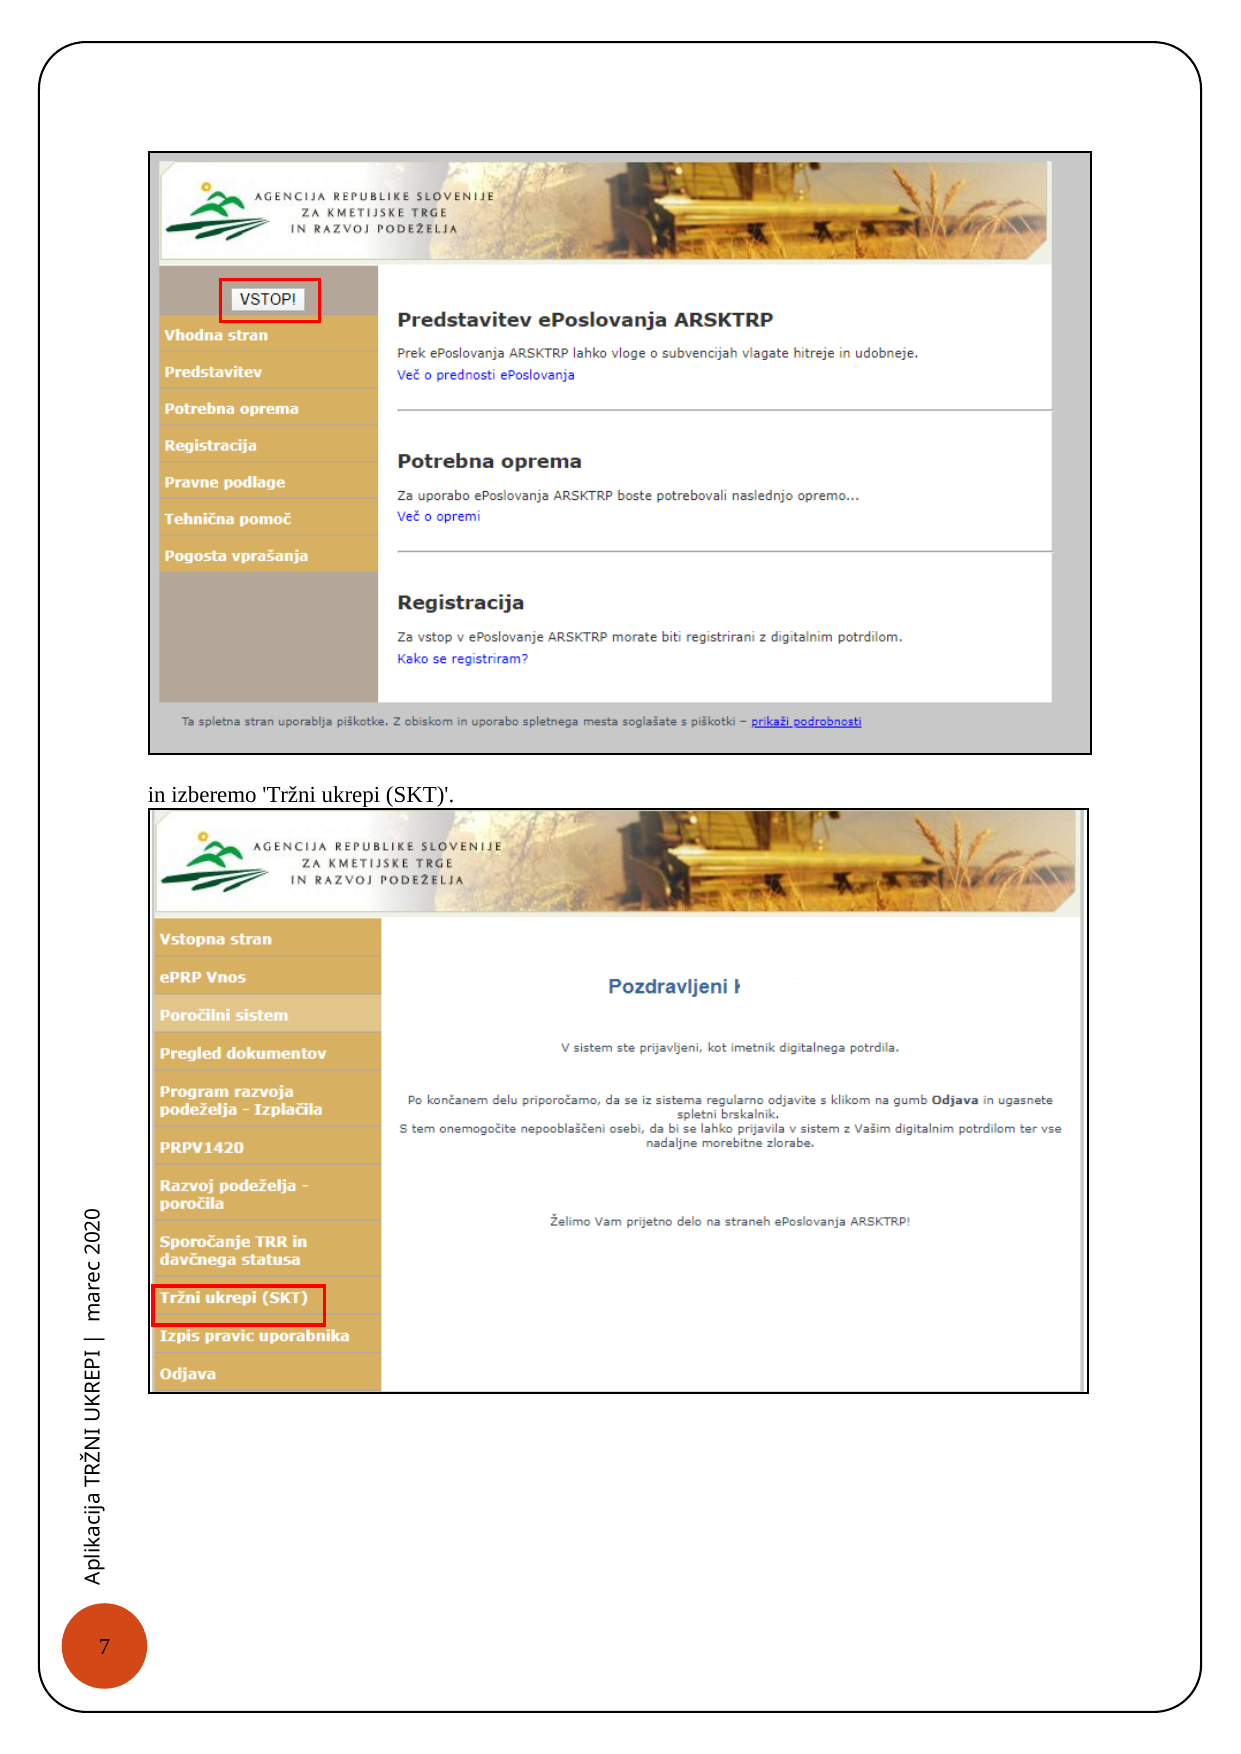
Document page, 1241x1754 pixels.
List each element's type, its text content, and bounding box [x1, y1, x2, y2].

picture [150, 153, 1090, 753]
text in izberemo 'Tržni ukrepi (SKT)'. [148, 781, 1092, 807]
picture [150, 810, 1087, 1392]
